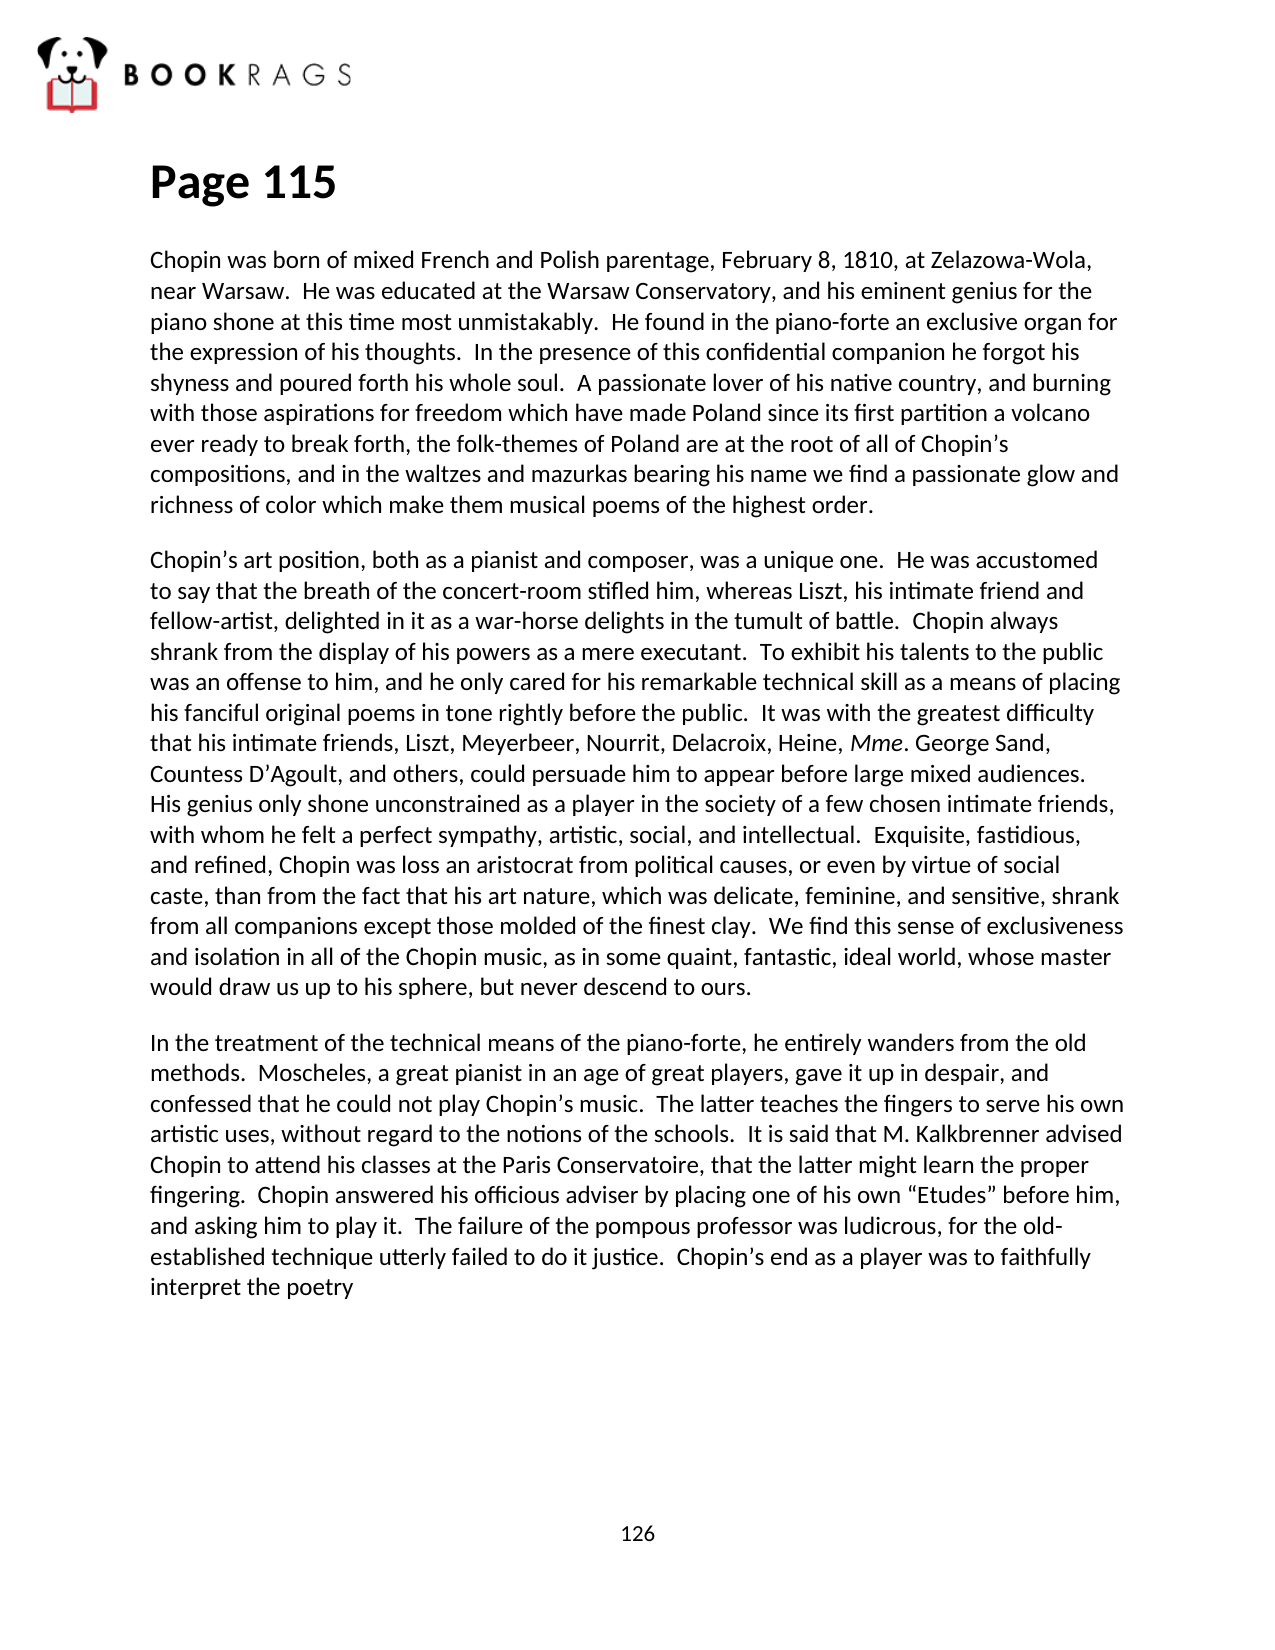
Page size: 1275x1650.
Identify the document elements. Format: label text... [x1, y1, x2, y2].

text Chopin was born of mixed French and Polish parentage, February 8, 1810, at Zelazowa-Wola, near Warsaw. He was educated at the Warsaw Conservatory, and his eminent genius for the piano shone at this time most unmistakably. He found in the piano-forte an exclusive organ for the expression of his thoughts. In the presence of this confidential companion he forgot his shyness and poured forth his whole soul. A passionate lover of his native country, and burning with those aspirations for freedom which have made Poland since its first partition a volcano ever ready to break forth, the folk-themes of Poland are at the root of all of Chopin’s compositions, and in the waltzes and mazurkas bearing his name we find a passionate glow and richness of color which make them musical poems of the highest order. [150, 244, 1125, 519]
text Chopin’s art position, both as a pianist and composer, was a unique one. He was accustomed to say that the breath of the concert-room stifled him, whereas Liszt, his intimate friend and fellow-artist, delighted in it as a war-horse delights in the tumult of battle. Chopin always shrank from the display of his powers as a mere executant. To exhibit his talents to the public was an offense to him, and he only cared for his remarkable technical skill as a means of placing his fanciful original poems in tone rightly before the public. It was with the greatest difficulty that his intimate friends, Liszt, Meyerbeer, Nourrit, Delacroix, Heine, Mme. George Sand, Countess D’Agoult, and others, could persuade him to appear before large mixed audiences. His genius only shone unconstrained as a player in the society of a few chosen intimate friends, with whom he felt a perfect sympathy, artistic, social, and intellectual. Exquisite, fastidious, and refined, Chopin was loss an aristocrat from political causes, or even by virtue of social caste, than from the fact that his art nature, which was delicate, feminine, and sensitive, shrank from all companions except those molded of the finest clay. We find this sense of exclusiveness and isolation in all of the Chopin music, as in some quaint, fantastic, ideal world, whose master would draw us up to his sphere, but never descend to ours. [150, 544, 1125, 1002]
text In the treatment of the technical means of the piano-forte, he entirely wanders from the old methods. Moscheles, a great pianist in an age of great players, gave it up in despair, and confessed that he could not play Chopin’s music. The latter teaches the fingers to serve his own artistic uses, without regard to the notions of the schools. It is said that M. Kalkbrenner advised Chopin to attend his classes at the Paris Conservatoire, that the latter might learn the proper fingering. Chopin answered his officious adviser by placing one of his own “Etudes” before him, and asking him to play it. The failure of the pompous professor was ludicrous, for the old-established technique utterly failed to do it justice. Chopin’s end as a player was to faithfully interpret the poetry [150, 1027, 1125, 1302]
picture [37, 37, 351, 113]
text Page 115 [150, 150, 1125, 211]
